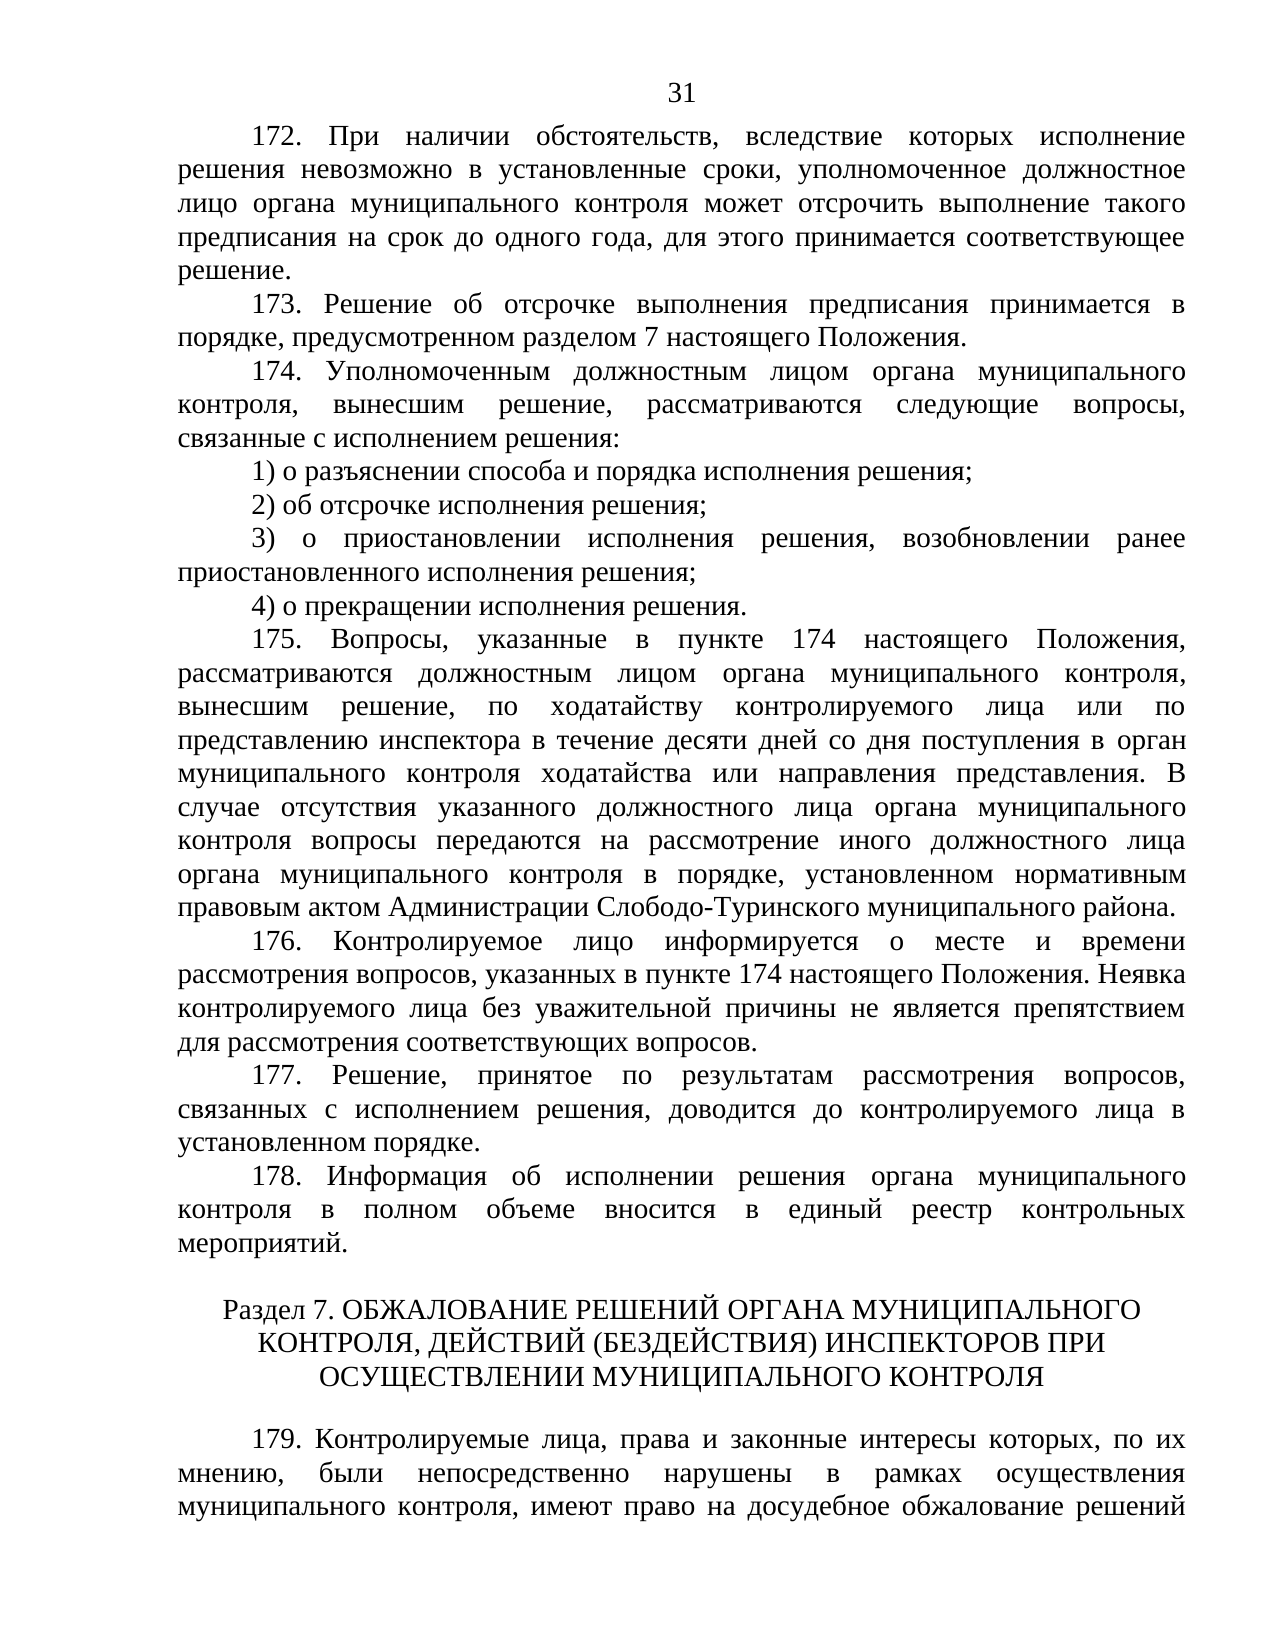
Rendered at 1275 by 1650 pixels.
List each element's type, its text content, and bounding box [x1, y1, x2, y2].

text 4) о прекращении исполнения решения. [177, 588, 1186, 621]
text 175. Вопросы, указанные в пункте 174 настоящего Положения, рассматриваются должностным лицом органа муниципального контроля, вынесшим решение, по ходатайству контролируемого лица или по представлению инспектора в течение десяти дней со дня поступления в орган муниципального контроля ходатайства или направления представления. В случае отсутствия указанного должностного лица органа муниципального контроля вопросы передаются на рассмотрение иного должностного лица органа муниципального контроля в порядке, установленном нормативным правовым актом Администрации Слободо-Туринского муниципального района. [177, 621, 1186, 923]
text 176. Контролируемое лицо информируется о месте и времени рассмотрения вопросов, указанных в пункте 174 настоящего Положения. Неявка контролируемого лица без уважительной причины не является препятствием для рассмотрения соответствующих вопросов. [177, 923, 1186, 1057]
text 1) о разъяснении способа и порядка исполнения решения; [177, 453, 1186, 487]
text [177, 1421, 1186, 1522]
text 174. Уполномоченным должностным лицом органа муниципального контроля, вынесшим решение, рассматриваются следующие вопросы, связанные с исполнением решения: [177, 353, 1186, 453]
text 177. Решение, принятое по результатам рассмотрения вопросов, связанных с исполнением решения, доводится до контролируемого лица в установленном порядке. [177, 1057, 1186, 1158]
text Раздел 7. ОБЖАЛОВАНИЕ РЕШЕНИЙ ОРГАНА МУНИЦИПАЛЬНОГО КОНТРОЛЯ, ДЕЙСТВИЙ (БЕЗДЕЙСТВИЯ) ИНСПЕКТОРОВ ПРИ ОСУЩЕСТВЛЕНИИ МУНИЦИПАЛЬНОГО КОНТРОЛЯ [177, 1292, 1186, 1393]
text 173. Решение об отсрочке выполнения предписания принимается в порядке, предусмотренном разделом 7 настоящего Положения. [177, 286, 1186, 353]
text 178. Информация об исполнении решения органа муниципального контроля в полном объеме вносится в единый реестр контрольных мероприятий. [177, 1158, 1186, 1258]
text 2) об отсрочке исполнения решения; [177, 487, 1186, 521]
text 3) о приостановлении исполнения решения, возобновлении ранее приостановленного исполнения решения; [177, 521, 1186, 588]
text 172. При наличии обстоятельств, вследствие которых исполнение решения невозможно в установленные сроки, уполномоченное должностное лицо органа муниципального контроля может отсрочить выполнение такого предписания на срок до одного года, для этого принимается соответствующее решение. [177, 118, 1186, 286]
